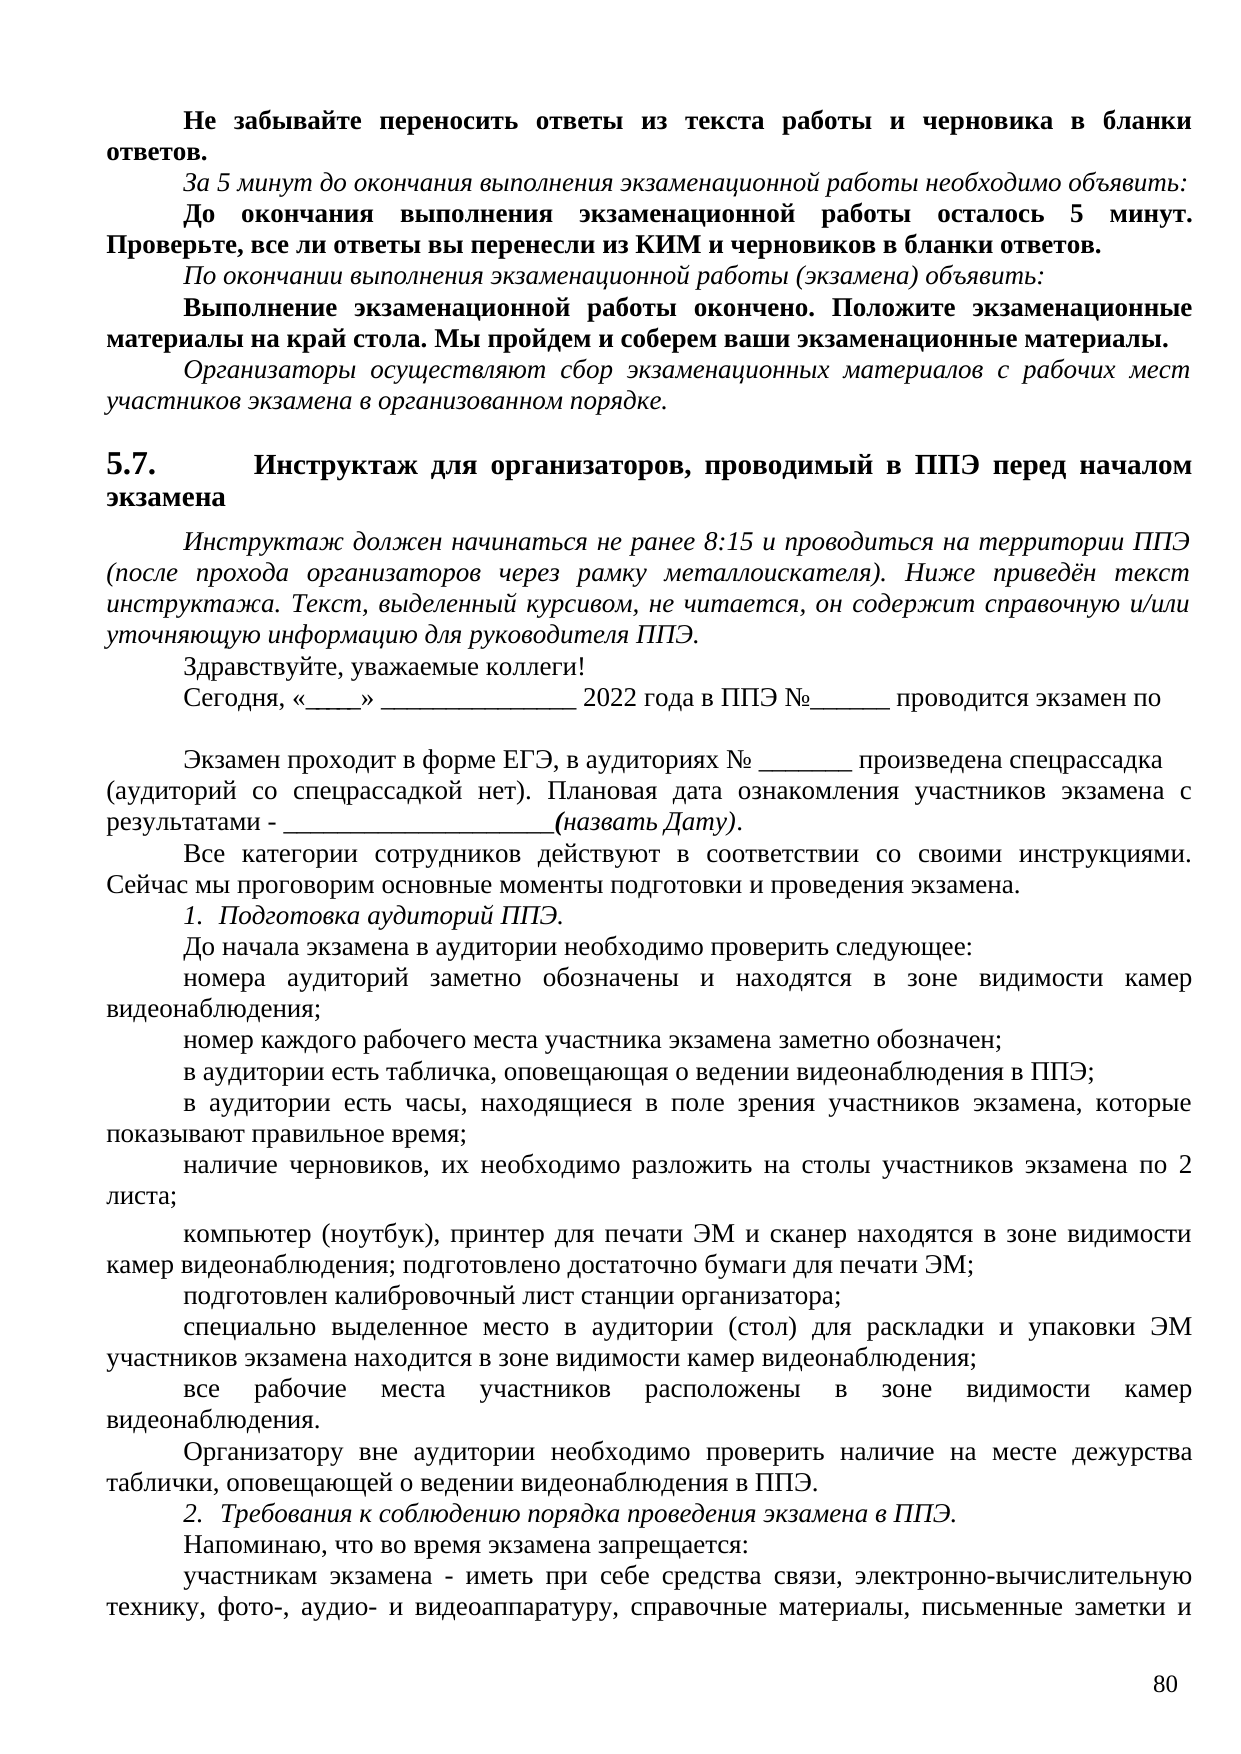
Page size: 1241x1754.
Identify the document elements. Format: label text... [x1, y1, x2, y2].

text Все категории сотрудников действуют в соответствии со своими инструкциями. Сейчас мы проговорим основные моменты подготовки и проведения экзамена. [106, 837, 1194, 899]
text компьютер (ноутбук), принтер для печати ЭМ и сканер находятся в зоне видимости камер видеонаблюдения; подготовлено достаточно бумаги для печати ЭМ; [106, 1217, 1194, 1279]
text Напоминаю, что во время экзамена запрещается: [106, 1528, 1194, 1559]
text Инструктаж должен начинаться не ранее 8:15 и проводиться на территории ППЭ (после прохода организаторов через рамку металлоискателя). Ниже приведён текст инструктажа. Текст, выделенный курсивом, не читается, он содержит справочную и/или уточняющую информацию для руководителя ППЭ. [106, 525, 1194, 650]
list Инструктаж для организаторов, проводимый в ППЭ перед началом экзамена [106, 446, 1194, 513]
list Подготовка аудиторий ППЭ. [106, 899, 1194, 930]
text До окончания выполнения экзаменационной работы осталось 5 минут. Проверьте, все ли ответы вы перенесли из КИМ и черновиков в бланки ответов. [106, 197, 1194, 259]
text Организатору вне аудитории необходимо проверить наличие на месте дежурства таблички, оповещающей о ведении видеонаблюдения в ППЭ. [106, 1435, 1194, 1497]
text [106, 1559, 1194, 1622]
text подготовлен калибровочный лист станции организатора; [106, 1279, 1194, 1310]
text (аудиторий со спецрассадкой нет). Плановая дата ознакомления участников экзамена с результатами - (назвать Дату). [106, 774, 1194, 837]
text Выполнение экзаменационной работы окончено. Положите экзаменационные материалы на край стола. Мы пройдем и соберем ваши экзаменационные материалы. [106, 291, 1194, 353]
list Требования к соблюдению порядка проведения экзамена в ППЭ. [106, 1497, 1194, 1528]
text в аудитории есть табличка, оповещающая о ведении видеонаблюдения в ППЭ; [106, 1055, 1194, 1086]
text номер каждого рабочего места участника экзамена заметно обозначен; [106, 1023, 1194, 1055]
text номера аудиторий заметно обозначены и находятся в зоне видимости камер видеонаблюдения; [106, 961, 1194, 1023]
text Организаторы осуществляют сбор экзаменационных материалов с рабочих мест участников экзамена в организованном порядке. [106, 353, 1194, 415]
text По окончании выполнения экзаменационной работы (экзамена) объявить: [106, 259, 1194, 291]
text За 5 минут до окончания выполнения экзаменационной работы необходимо объявить: [106, 166, 1194, 197]
text Экзамен проходит в форме ЕГЭ, в аудиториях № произведена спецрассадка [106, 743, 1194, 774]
text все рабочие места участников расположены в зоне видимости камер видеонаблюдения. [106, 1372, 1194, 1435]
text специально выделенное место в аудитории (стол) для раскладки и упаковки ЭМ участников экзамена находится в зоне видимости камер видеонаблюдения; [106, 1310, 1194, 1372]
text Здравствуйте, уважаемые коллеги! [106, 650, 1194, 681]
text в аудитории есть часы, находящиеся в поле зрения участников экзамена, которые показывают правильное время; [106, 1086, 1194, 1148]
text Сегодня, « » 2022 года в ППЭ № проводится экзамен по [106, 681, 1194, 712]
text наличие черновиков, их необходимо разложить на столы участников экзамена по 2 листа; [106, 1148, 1194, 1210]
text До начала экзамена в аудитории необходимо проверить следующее: [106, 930, 1194, 961]
text Не забывайте переносить ответы из текста работы и черновика в бланки ответов. [106, 104, 1194, 166]
